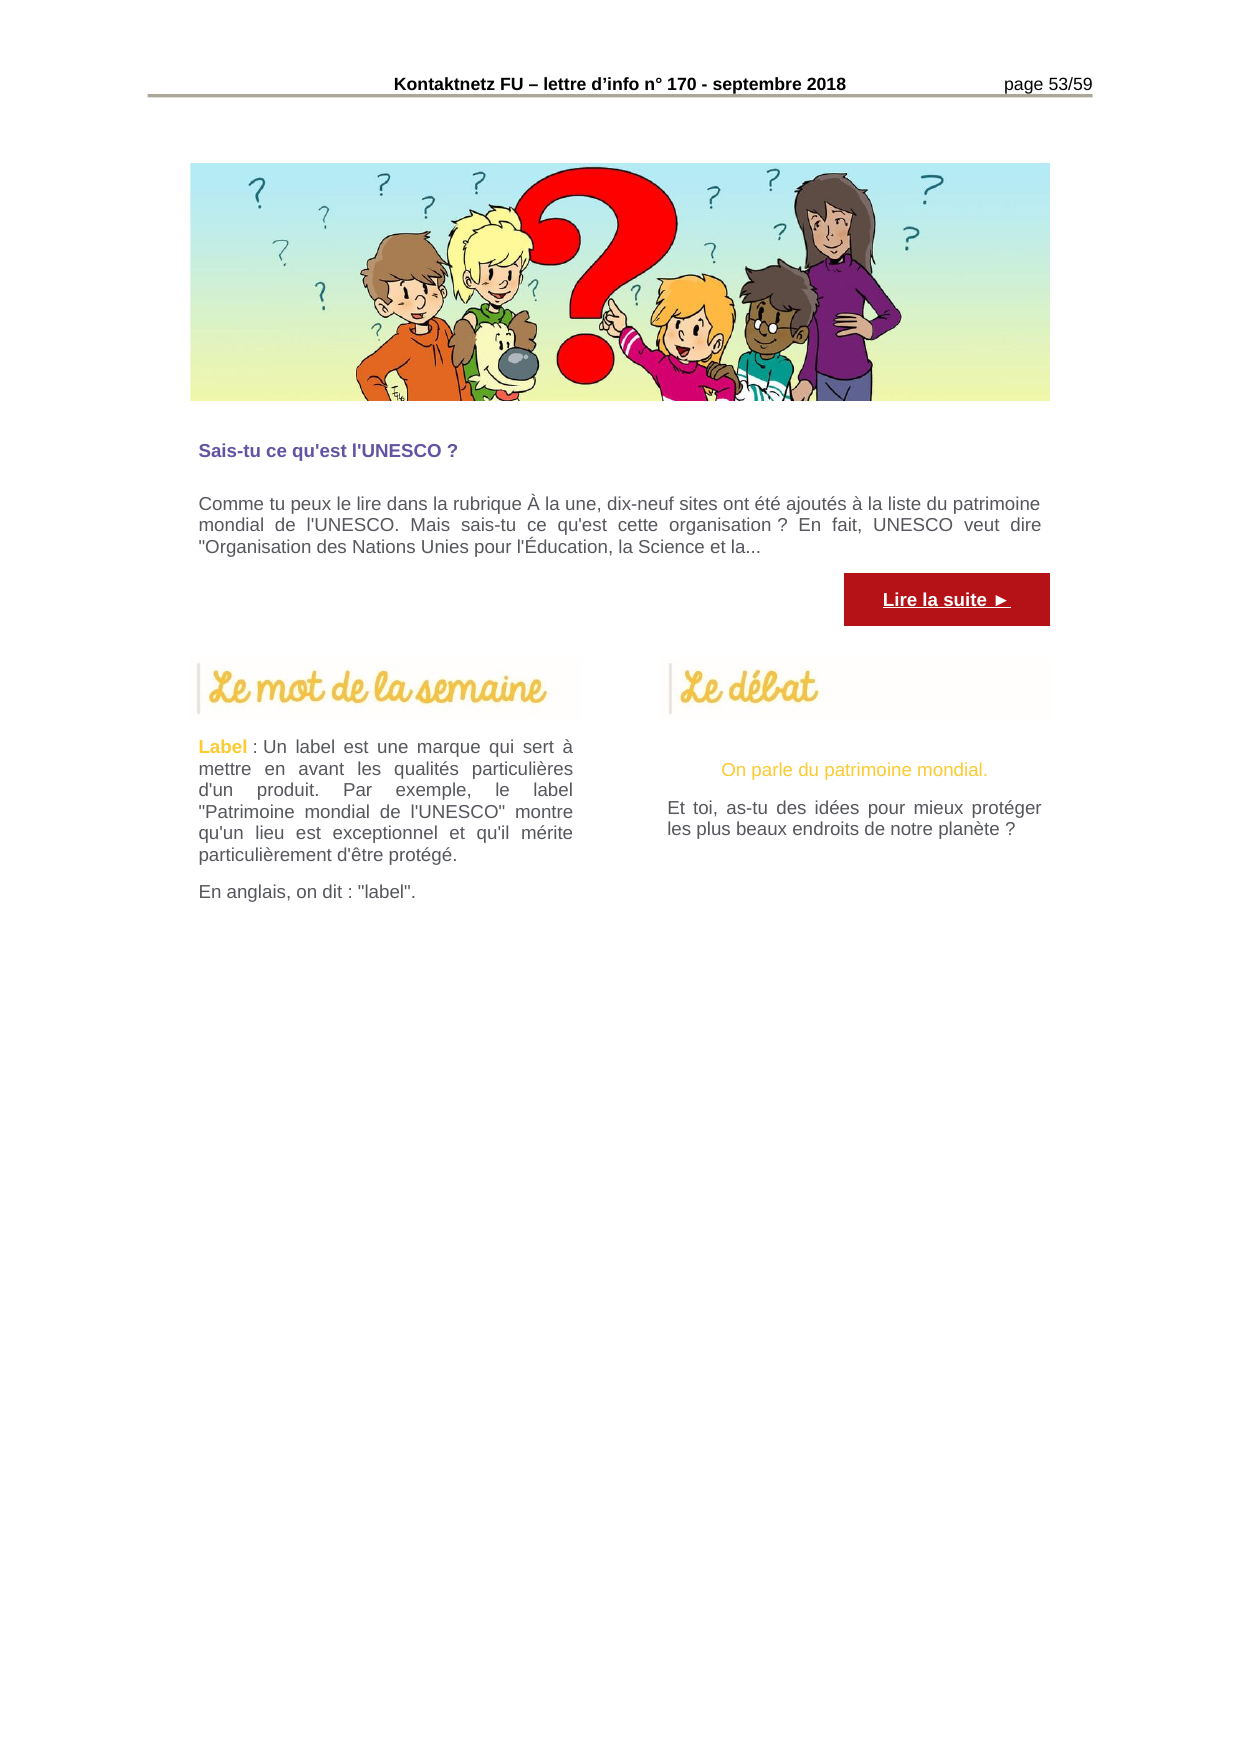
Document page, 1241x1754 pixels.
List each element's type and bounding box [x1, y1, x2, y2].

picture [190, 163, 1050, 401]
picture [190, 657, 582, 721]
picture [659, 657, 1050, 721]
